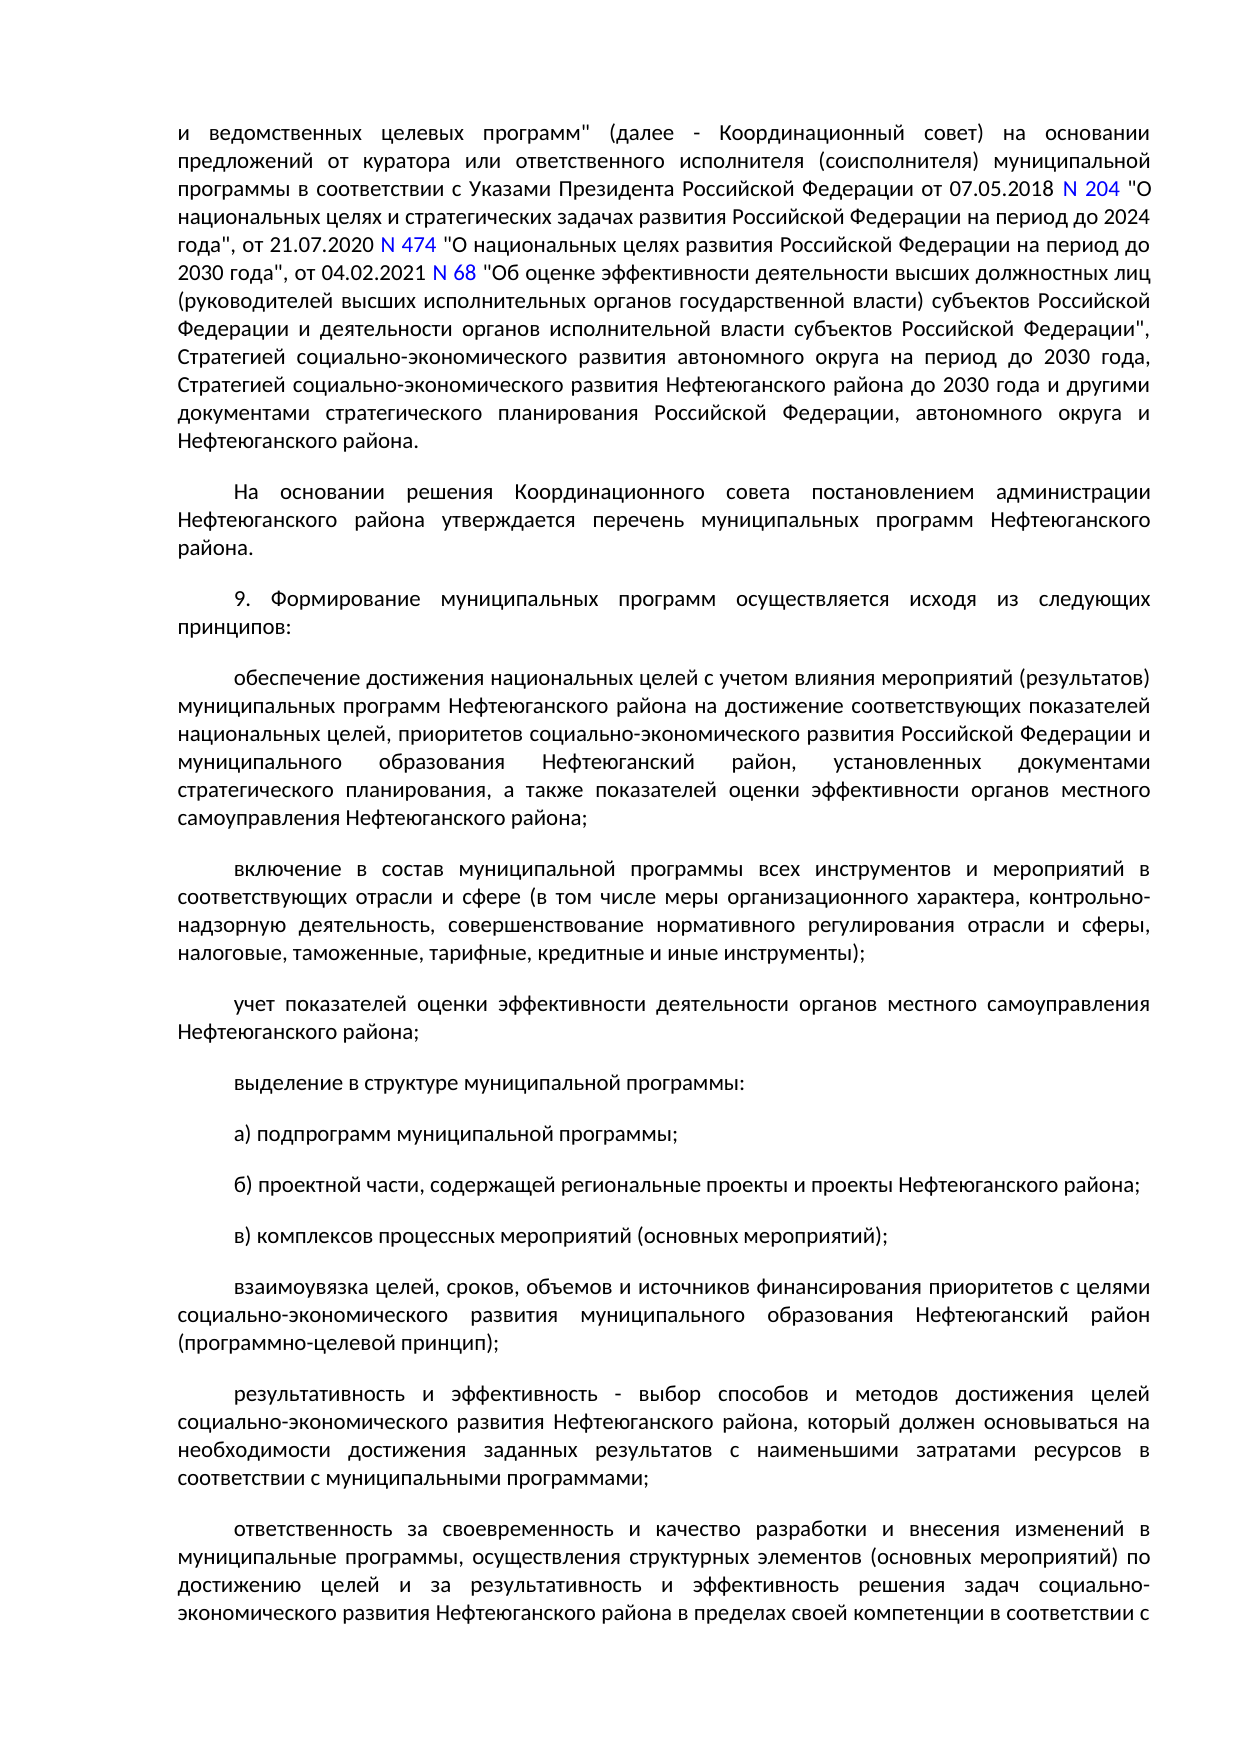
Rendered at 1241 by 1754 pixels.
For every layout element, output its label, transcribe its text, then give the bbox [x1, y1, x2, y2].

text взаимоувязка целей, сроков, объемов и источников финансирования приоритетов с целями социально-экономического развития муниципального образования Нефтеюганский район (программно-целевой принцип); [177, 1272, 1152, 1356]
text обеспечение достижения национальных целей с учетом влияния мероприятий (результатов) муниципальных программ Нефтеюганского района на достижение соответствующих показателей национальных целей, приоритетов социально-экономического развития Российской Федерации и муниципального образования Нефтеюганский район, установленных документами стратегического планирования, а также показателей оценки эффективности органов местного самоуправления Нефтеюганского района; [177, 663, 1152, 831]
text На основании решения Координационного совета постановлением администрации Нефтеюганского района утверждается перечень муниципальных программ Нефтеюганского района. [177, 477, 1152, 561]
text учет показателей оценки эффективности деятельности органов местного самоуправления Нефтеюганского района; [177, 989, 1152, 1045]
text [177, 1514, 1152, 1626]
text а) подпрограмм муниципальной программы; [177, 1119, 1152, 1147]
text включение в состав муниципальной программы всех инструментов и мероприятий в соответствующих отрасли и сфере (в том числе меры организационного характера, контрольно-надзорную деятельность, совершенствование нормативного регулирования отрасли и сферы, налоговые, таможенные, тарифные, кредитные и иные инструменты); [177, 854, 1152, 966]
text 9. Формирование муниципальных программ осуществляется исходя из следующих принципов: [177, 584, 1152, 640]
text б) проектной части, содержащей региональные проекты и проекты Нефтеюганского района; [177, 1170, 1152, 1198]
text результативность и эффективность - выбор способов и методов достижения целей социально-экономического развития Нефтеюганского района, который должен основываться на необходимости достижения заданных результатов с наименьшими затратами ресурсов в соответствии с муниципальными программами; [177, 1379, 1152, 1491]
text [177, 118, 1152, 454]
text выделение в структуре муниципальной программы: [177, 1068, 1152, 1096]
text в) комплексов процессных мероприятий (основных мероприятий); [177, 1221, 1152, 1249]
